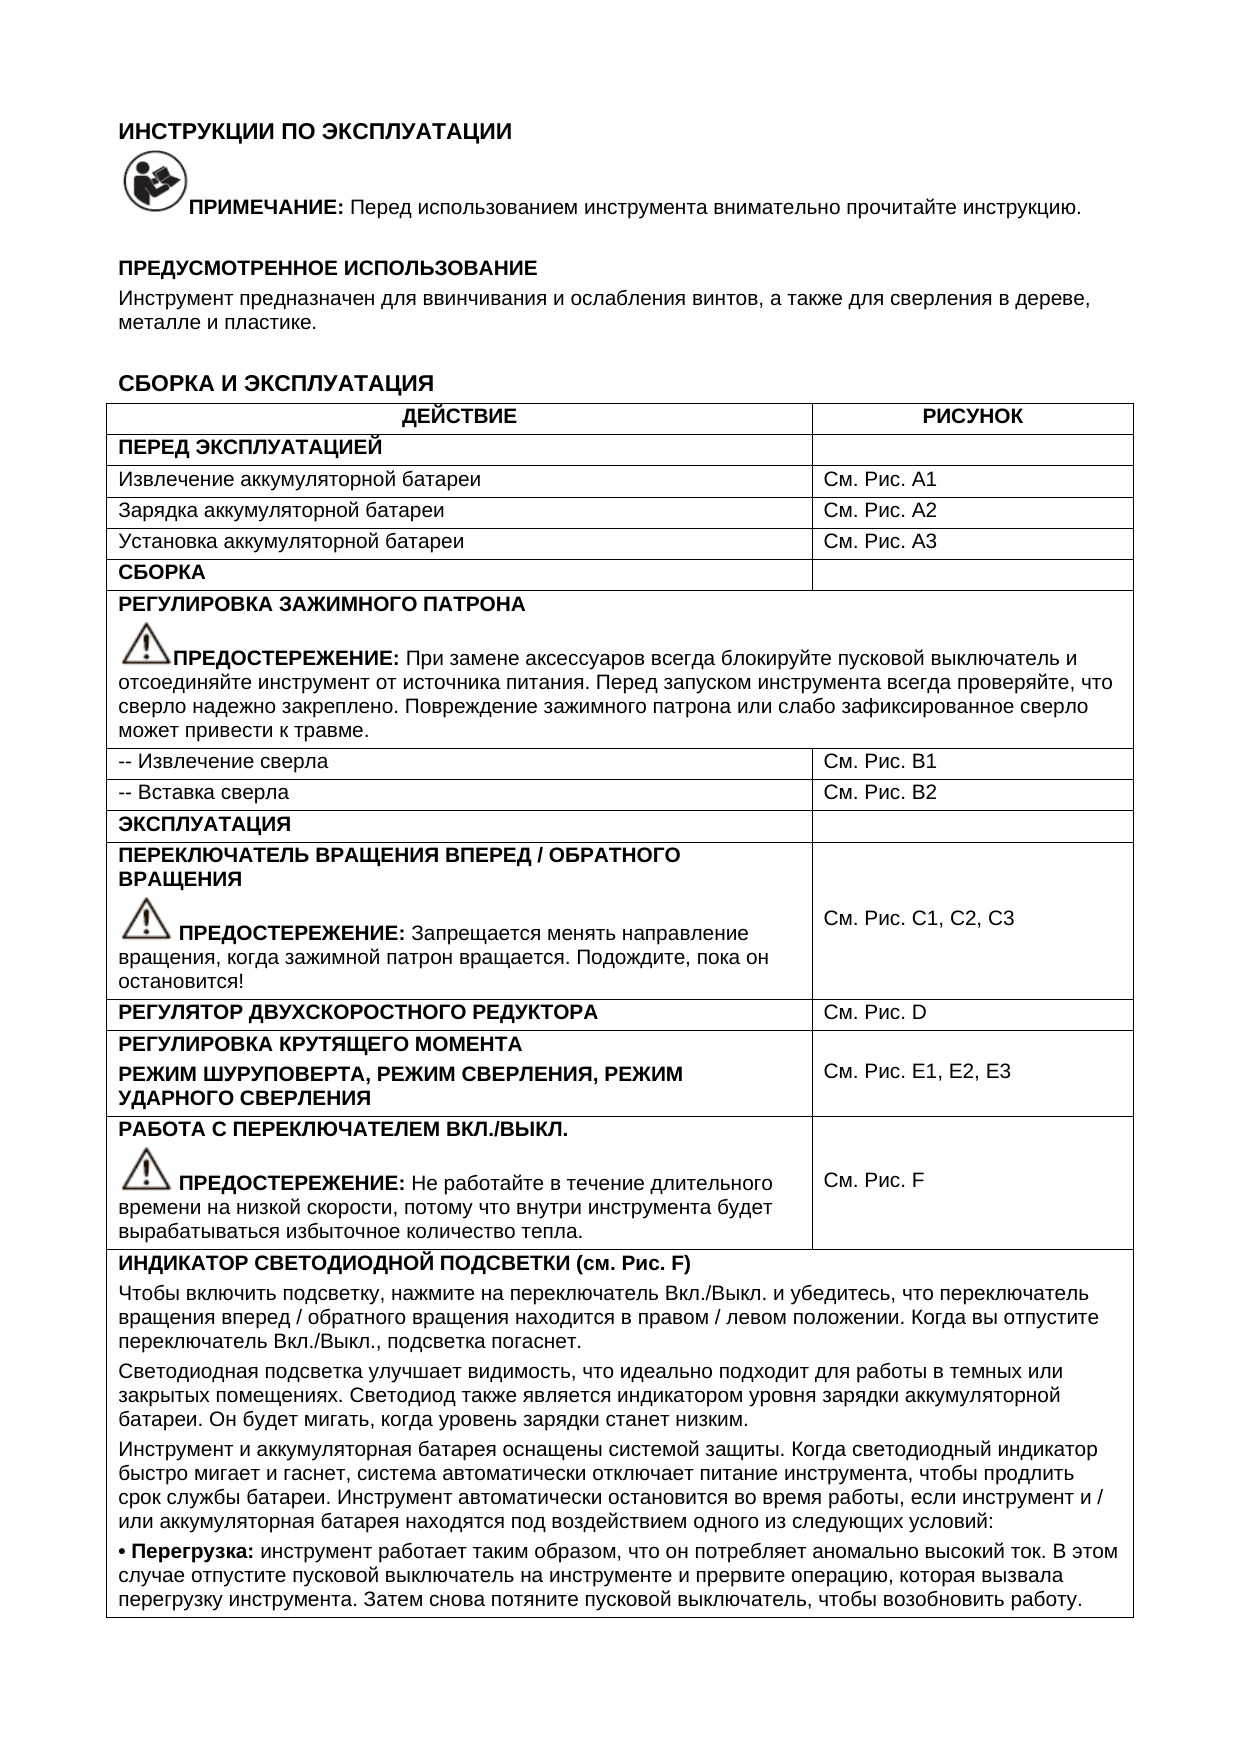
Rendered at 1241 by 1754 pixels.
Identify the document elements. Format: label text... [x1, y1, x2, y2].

table_cell См. Рис. A1 [813, 466, 1133, 497]
table_cell См. Рис. A3 [813, 529, 1133, 559]
table_cell РЕГУЛИРОВКА КРУТЯЩЕГО МОМЕНТА РЕЖИМ ШУРУПОВЕРТА, РЕЖИМ СВЕРЛЕНИЯ, РЕЖИМ УДАРНОГО СВЕРЛЕНИЯ [107, 1031, 812, 1116]
table_header РИСУНОК [813, 404, 1133, 434]
text Инструмент предназначен для ввинчивания и ослабления винтов, а также для сверления в дереве, металле и пластике. [118, 286, 1122, 334]
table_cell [107, 1250, 1133, 1617]
table_cell Извлечение аккумуляторной батареи [107, 466, 812, 497]
text ПРИМЕЧАНИЕ: Перед использованием инструмента внимательно прочитайте инструкцию. [118, 151, 1122, 219]
table_cell ПЕРЕД ЭКСПЛУАТАЦИЕЙ [107, 435, 812, 465]
table_cell См. Рис. D [813, 1000, 1133, 1030]
table_cell См. Рис. A2 [813, 498, 1133, 528]
table_cell См. Рис. B2 [813, 780, 1133, 810]
table_cell Зарядка аккумуляторной батареи [107, 498, 812, 528]
text ИНСТРУКЦИИ ПО ЭКСПЛУАТАЦИИ [118, 118, 1122, 144]
table_cell [813, 435, 1133, 465]
table_cell См. Рис. F [813, 1117, 1133, 1249]
table_cell См. Рис. E1, E2, E3 [813, 1031, 1133, 1116]
table_cell РЕГУЛИРОВКА ЗАЖИМНОГО ПАТРОНА ПРЕДОСТЕРЕЖЕНИЕ: При замене аксессуаров всегда блокируйте пусковой выключатель и отсоединяйте инструмент от источника питания. Перед запуском инструмента всегда проверяйте, что сверло надежно закреплено. Повреждение зажимного патрона или слабо зафиксированное сверло может привести к травме. [107, 591, 1133, 748]
table_cell -- Извлечение сверла [107, 749, 812, 779]
table_cell ЭКСПЛУАТАЦИЯ [107, 811, 812, 842]
table_cell СБОРКА [107, 560, 812, 590]
table_cell РАБОТА С ПЕРЕКЛЮЧАТЕЛЕМ ВКЛ./ВЫКЛ. ПРЕДОСТЕРЕЖЕНИЕ: Не работайте в течение длительного времени на низкой скорости, потому что внутри инструмента будет вырабатываться избыточное количество тепла. [107, 1117, 812, 1249]
table_cell ПЕРЕКЛЮЧАТЕЛЬ ВРАЩЕНИЯ ВПЕРЕД / ОБРАТНОГО ВРАЩЕНИЯ ПРЕДОСТЕРЕЖЕНИЕ: Запрещается менять направление вращения, когда зажимной патрон вращается. Подождите, пока он остановится! [107, 843, 812, 999]
text ПРЕДУСМОТРЕННОЕ ИСПОЛЬЗОВАНИЕ [118, 256, 1122, 279]
table_cell Установка аккумуляторной батареи [107, 529, 812, 559]
table_cell [813, 811, 1133, 842]
text СБОРКА И ЭКСПЛУАТАЦИЯ [118, 370, 1122, 397]
table_cell См. Рис. C1, C2, C3 [813, 843, 1133, 999]
table_cell РЕГУЛЯТОР ДВУХСКОРОСТНОГО РЕДУКТОРА [107, 1000, 812, 1030]
table_cell [813, 560, 1133, 590]
table_cell -- Вставка сверла [107, 780, 812, 810]
table_cell См. Рис. B1 [813, 749, 1133, 779]
table_header ДЕЙСТВИЕ [107, 404, 812, 434]
